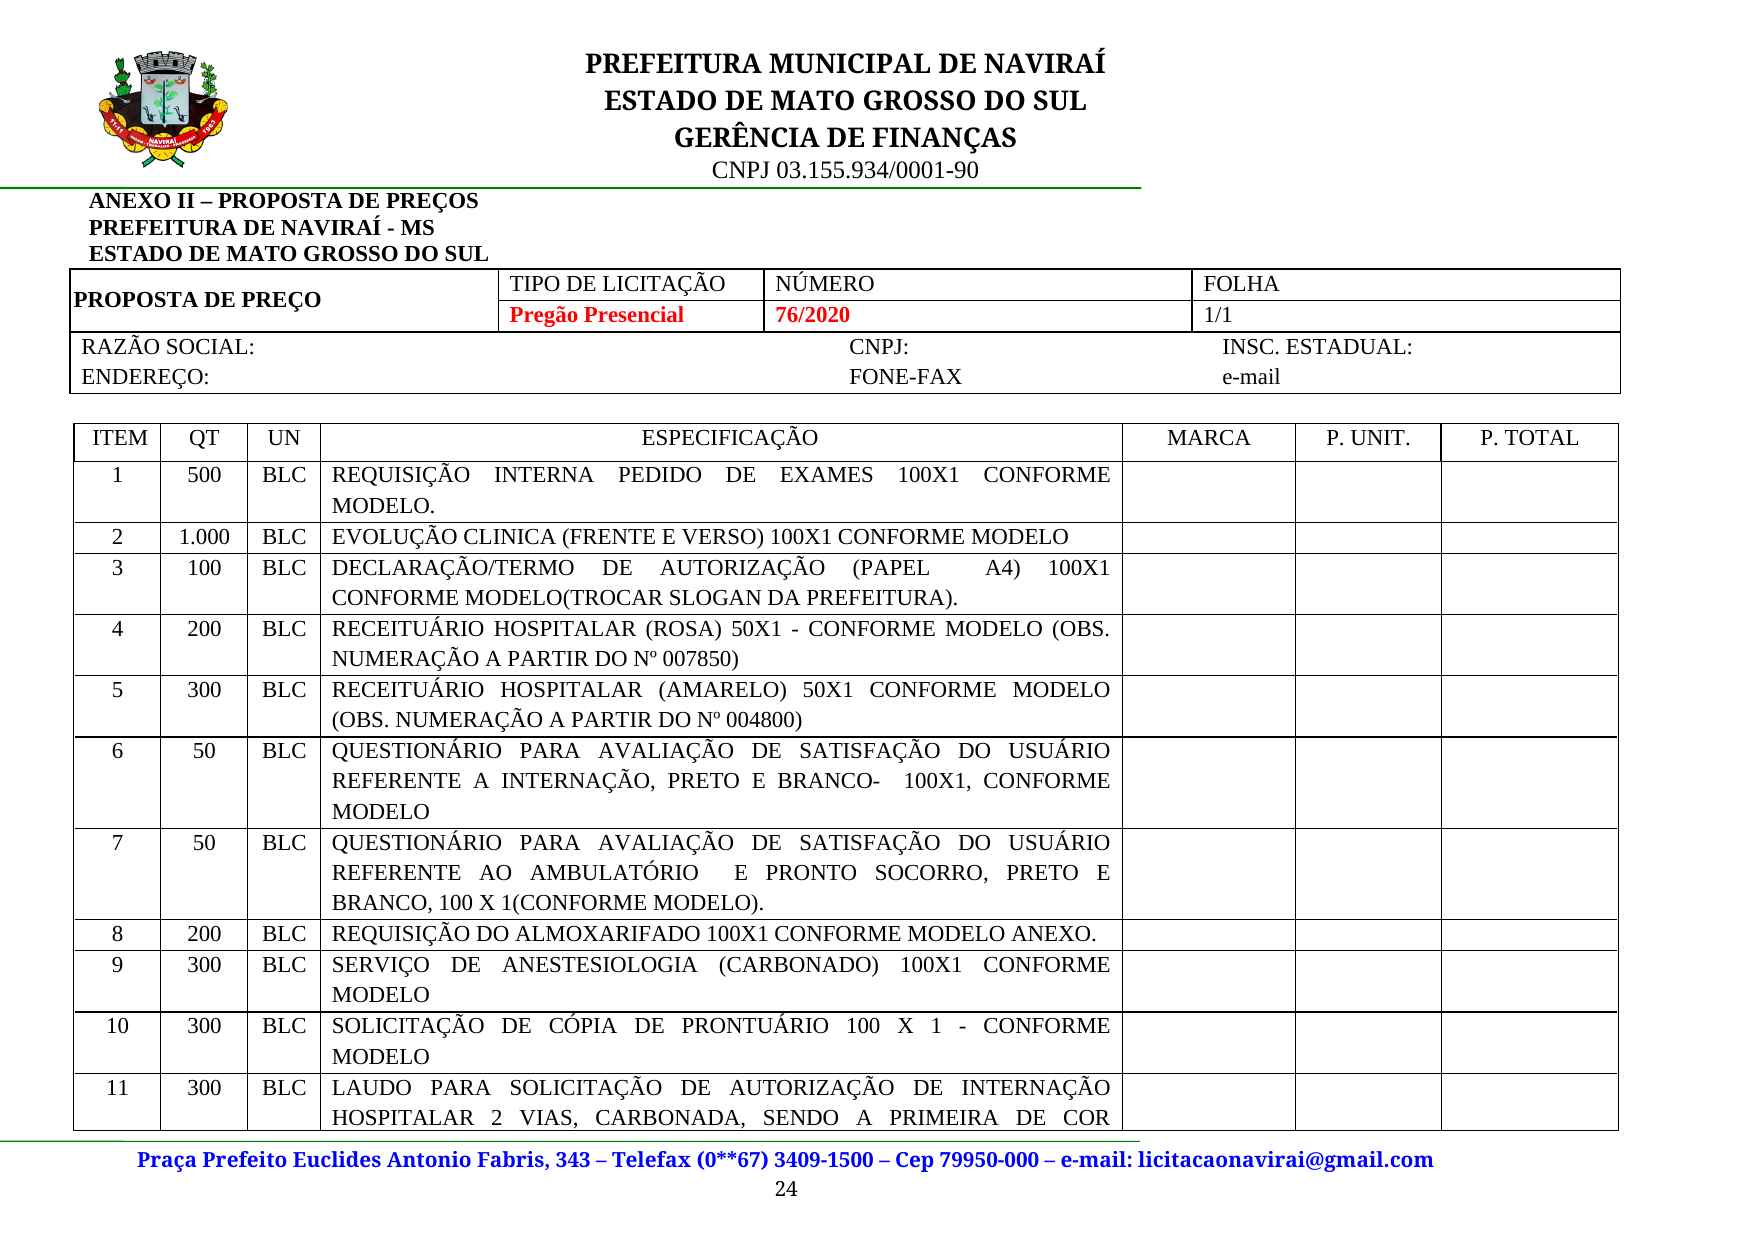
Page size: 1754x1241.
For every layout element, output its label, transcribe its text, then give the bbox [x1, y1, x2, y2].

table_cell BLC [248, 920, 320, 950]
table_cell [1442, 461, 1618, 522]
text ANEXO II – PROPOSTA DE PREÇOS [89, 187, 1577, 213]
table_cell [1123, 554, 1295, 614]
table_cell [1442, 1073, 1618, 1130]
table_cell [1123, 523, 1295, 553]
text PREFEITURA DE NAVIRAÍ - MS [89, 213, 1577, 240]
table_cell [1296, 676, 1441, 736]
table_cell [1296, 1013, 1441, 1073]
table_cell SOLICITAÇÃO DE CÓPIA DE PRONTUÁRIO 100 X 1 - CONFORME MODELO [321, 1013, 1122, 1073]
table_cell [1123, 462, 1295, 522]
table_cell RAZÃO SOCIAL: [71, 333, 838, 363]
table_header QT [161, 424, 247, 461]
table_cell BLC [248, 829, 320, 919]
table_cell BLC [248, 462, 320, 522]
table_cell [1442, 675, 1618, 736]
table_cell 9 [74, 951, 160, 1011]
table_cell [1442, 614, 1618, 675]
table_cell BLC [248, 615, 320, 675]
table_cell [1296, 738, 1441, 828]
table_cell EVOLUÇÃO CLINICA (FRENTE E VERSO) 100X1 CONFORME MODELO [321, 523, 1122, 553]
table_header UN [248, 424, 320, 461]
table_cell 300 [161, 1074, 247, 1130]
table_cell [1296, 1074, 1441, 1130]
table_cell 500 [161, 462, 247, 522]
table_header PROPOSTA DE PREÇO [71, 270, 498, 331]
table_cell BLC [248, 951, 320, 1011]
table_cell REQUISIÇÃO DO ALMOXARIFADO 100X1 CONFORME MODELO ANEXO. [321, 920, 1122, 950]
table_cell QUESTIONÁRIO PARA AVALIAÇÃO DE SATISFAÇÃO DO USUÁRIO REFERENTE A INTERNAÇÃO, PRETO E BRANCO- 100X1, CONFORME MODELO [321, 738, 1122, 828]
table_cell RECEITUÁRIO HOSPITALAR (AMARELO) 50X1 CONFORME MODELO (OBS. NUMERAÇÃO A PARTIR DO Nº 004800) [321, 676, 1122, 736]
table_cell BLC [248, 1013, 320, 1073]
table_cell e-mail [1211, 363, 1620, 393]
table_cell [1123, 829, 1295, 919]
table_cell [1442, 919, 1618, 950]
table_cell BLC [248, 676, 320, 736]
table_cell [1296, 523, 1441, 553]
table_cell DECLARAÇÃO/TERMO DE AUTORIZAÇÃO (PAPEL A4) 100X1 CONFORME MODELO(TROCAR SLOGAN DA PREFEITURA). [321, 554, 1122, 614]
table_cell 2 [74, 523, 160, 553]
table_header ESPECIFICAÇÃO [321, 424, 1122, 461]
table_cell [1123, 738, 1295, 828]
table_cell [1123, 1013, 1295, 1073]
table_cell 200 [161, 615, 247, 675]
table_cell 6 [74, 737, 160, 828]
table_cell REQUISIÇÃO INTERNA PEDIDO DE EXAMES 100X1 CONFORME MODELO. [321, 462, 1122, 522]
table_cell CNPJ: [838, 333, 1211, 363]
table_cell [1296, 920, 1441, 950]
table_cell [1296, 615, 1441, 675]
table_header TIPO DE LICITAÇÃO [499, 270, 763, 300]
table_cell [1123, 676, 1295, 736]
table_header P. TOTAL [1442, 424, 1618, 461]
table_cell 5 [74, 676, 160, 736]
table_cell [1123, 1074, 1295, 1130]
table_cell [1442, 736, 1618, 828]
table_header NÚMERO [765, 270, 1191, 300]
table_cell SERVIÇO DE ANESTESIOLOGIA (CARBONADO) 100X1 CONFORME MODELO [321, 951, 1122, 1011]
table_cell [1296, 462, 1441, 522]
table_header P. UNIT. [1296, 424, 1440, 461]
table_cell 200 [161, 920, 247, 950]
table_cell 11 [74, 1074, 160, 1130]
table_cell FONE-FAX [838, 363, 1211, 393]
table_cell [1296, 829, 1441, 919]
table_cell [1442, 1011, 1618, 1073]
table_cell 50 [161, 738, 247, 828]
table_cell [1123, 951, 1295, 1011]
table_cell 50 [161, 829, 247, 919]
table_cell 76/2020 [765, 301, 1191, 331]
table_cell BLC [248, 554, 320, 614]
table_cell BLC [248, 1074, 320, 1130]
table_cell [1123, 920, 1295, 950]
table_cell [1123, 615, 1295, 675]
table_header ITEM [75, 424, 160, 461]
table_cell [1296, 554, 1441, 614]
table_cell 10 [74, 1012, 160, 1073]
table_cell INSC. ESTADUAL: [1211, 333, 1620, 363]
table_cell 300 [161, 676, 247, 736]
table_cell 3 [74, 554, 160, 614]
table_cell BLC [248, 523, 320, 553]
table_cell 1 [74, 462, 160, 522]
table_cell ENDEREÇO: [71, 363, 838, 393]
picture [98, 51, 228, 168]
table_cell [1442, 828, 1618, 919]
table_cell RECEITUÁRIO HOSPITALAR (ROSA) 50X1 - CONFORME MODELO (OBS. NUMERAÇÃO A PARTIR DO Nº 007850) [321, 615, 1122, 675]
table_cell [1442, 553, 1618, 614]
table_cell [1296, 951, 1441, 1011]
table_cell BLC [248, 738, 320, 828]
text ESTADO DE MATO GROSSO DO SUL [89, 240, 1577, 266]
table_cell [1442, 522, 1618, 553]
table_cell 300 [161, 951, 247, 1011]
table_cell 1/1 [1193, 301, 1620, 331]
table_cell 100 [161, 554, 247, 614]
table_header FOLHA [1193, 270, 1620, 300]
table_header MARCA [1123, 424, 1295, 461]
table_cell Pregão Presencial [499, 301, 763, 331]
table_cell [1442, 950, 1618, 1011]
table_cell 7 [74, 829, 160, 919]
table_cell 1.000 [161, 523, 247, 553]
table_cell 300 [161, 1013, 247, 1073]
table_cell 4 [74, 615, 160, 675]
table_cell QUESTIONÁRIO PARA AVALIAÇÃO DE SATISFAÇÃO DO USUÁRIO REFERENTE AO AMBULATÓRIO E PRONTO SOCORRO, PRETO E BRANCO, 100 X 1(CONFORME MODELO). [321, 829, 1122, 919]
table_cell 8 [74, 920, 160, 950]
